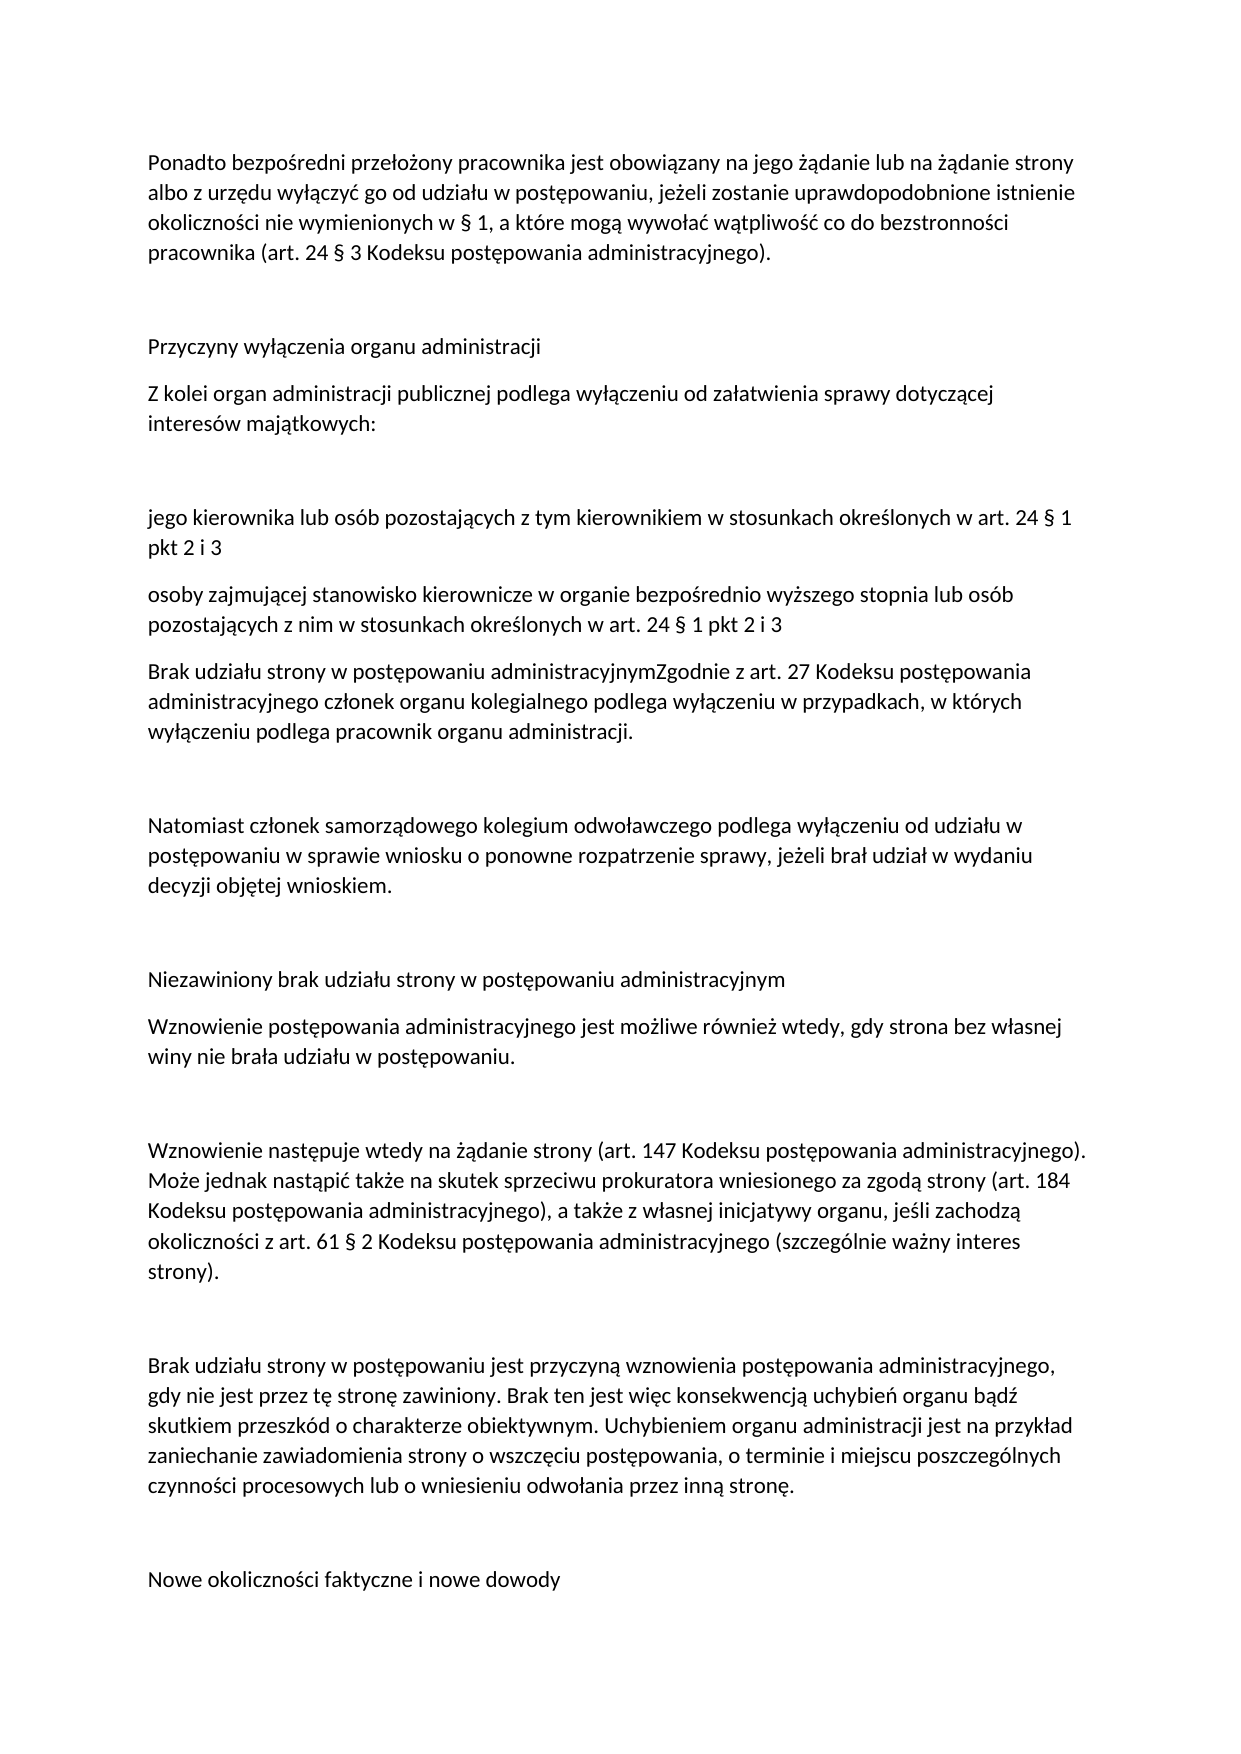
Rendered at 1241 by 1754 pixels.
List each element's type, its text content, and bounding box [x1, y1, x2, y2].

text Brak udziału strony w postępowaniu jest przyczyną wznowienia postępowania administracyjnego, gdy nie jest przez tę stronę zawiniony. Brak ten jest więc konsekwencją uchybień organu bądź skutkiem przeszkód o charakterze obiektywnym. Uchybieniem organu administracji jest na przykład zaniechanie zawiadomienia strony o wszczęciu postępowania, o terminie i miejscu poszczególnych czynności procesowych lub o wniesieniu odwołania przez inną stronę. [148, 1351, 1093, 1499]
text Natomiast członek samorządowego kolegium odwoławczego podlega wyłączeniu od udziału w postępowaniu w sprawie wniosku o ponowne rozpatrzenie sprawy, jeżeli brał udział w wydaniu decyzji objętej wnioskiem. [148, 811, 1093, 899]
text Niezawiniony brak udziału strony w postępowaniu administracyjnym [148, 965, 1093, 993]
text Z kolei organ administracji publicznej podlega wyłączeniu od załatwienia sprawy dotyczącej interesów majątkowych: [148, 379, 1093, 437]
text osoby zajmującej stanowisko kierownicze w organie bezpośrednio wyższego stopnia lub osób pozostających z nim w stosunkach określonych w art. 24 § 1 pkt 2 i 3 [148, 580, 1093, 638]
text Ponadto bezpośredni przełożony pracownika jest obowiązany na jego żądanie lub na żądanie strony albo z urzędu wyłączyć go od udziału w postępowaniu, jeżeli zostanie uprawdopodobnione istnienie okoliczności nie wymienionych w § 1, a które mogą wywołać wątpliwość co do bezstronności pracownika (art. 24 § 3 Kodeksu postępowania administracyjnego). [148, 148, 1093, 266]
text jego kierownika lub osób pozostających z tym kierownikiem w stosunkach określonych w art. 24 § 1 pkt 2 i 3 [148, 503, 1093, 561]
text Przyczyny wyłączenia organu administracji [148, 332, 1093, 360]
text Wznowienie następuje wtedy na żądanie strony (art. 147 Kodeksu postępowania administracyjnego). Może jednak nastąpić także na skutek sprzeciwu prokuratora wniesionego za zgodą strony (art. 184 Kodeksu postępowania administracyjnego), a także z własnej inicjatywy organu, jeśli zachodzą okoliczności z art. 61 § 2 Kodeksu postępowania administracyjnego (szczególnie ważny interes strony). [148, 1136, 1093, 1285]
text Wznowienie postępowania administracyjnego jest możliwe również wtedy, gdy strona bez własnej winy nie brała udziału w postępowaniu. [148, 1012, 1093, 1070]
text Brak udziału strony w postępowaniu administracyjnymZgodnie z art. 27 Kodeksu postępowania administracyjnego członek organu kolegialnego podlega wyłączeniu w przypadkach, w których wyłączeniu podlega pracownik organu administracji. [148, 657, 1093, 745]
text Nowe okoliczności faktyczne i nowe dowody [148, 1565, 1093, 1593]
